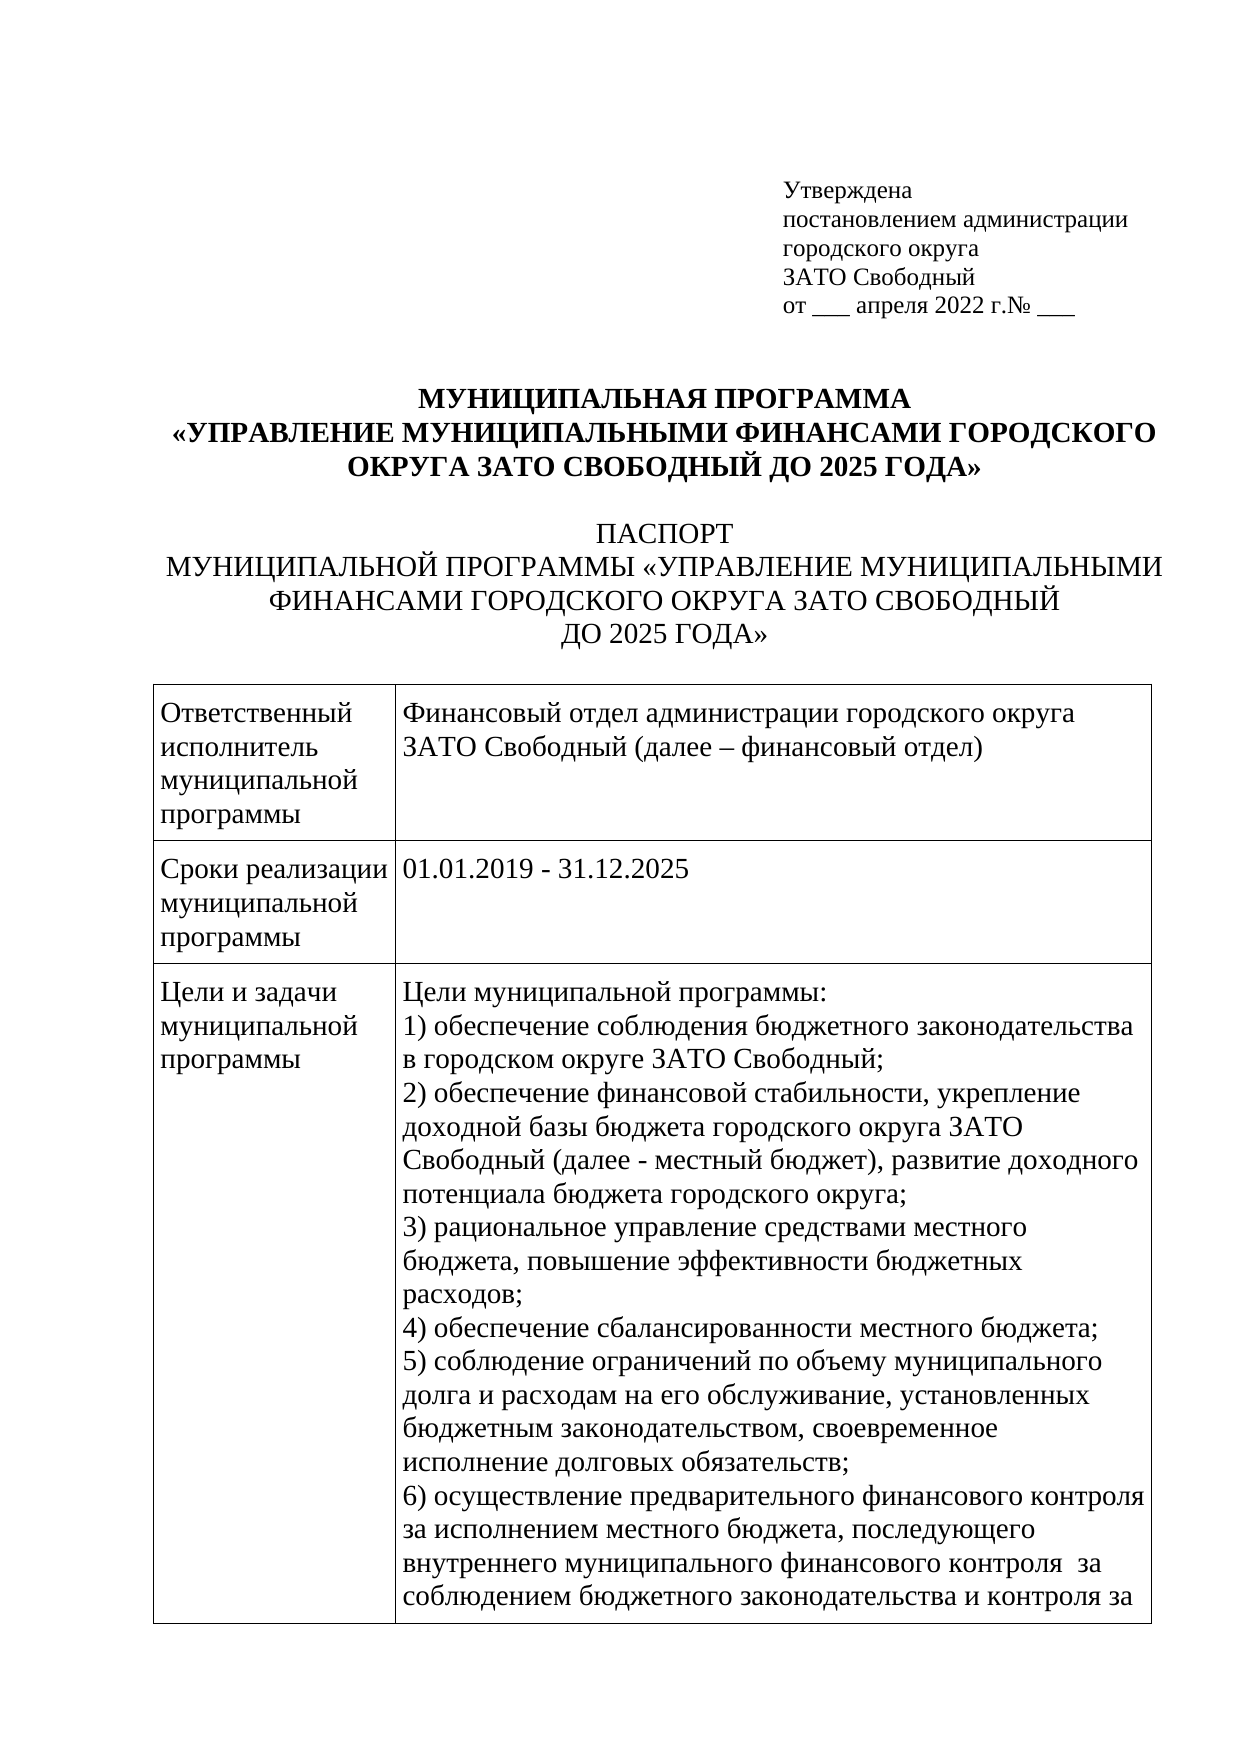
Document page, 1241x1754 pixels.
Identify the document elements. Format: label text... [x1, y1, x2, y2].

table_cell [396, 964, 1151, 1622]
text МУНИЦИПАЛЬНОЙ ПРОГРАММЫ «УПРАВЛЕНИЕ МУНИЦИПАЛЬНЫМИ ФИНАНСАМИ ГОРОДСКОГО ОКРУГА ЗАТО СВОБОДНЫЙ [148, 549, 1181, 616]
text Утверждена [783, 176, 1181, 204]
text ПАСПОРТ [148, 516, 1181, 549]
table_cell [154, 964, 395, 1622]
table_header Финансовый отдел администрации городского округа ЗАТО Свободный (далее – финансовый отдел) [396, 685, 1151, 840]
text ДО 2025 ГОДА» [148, 616, 1181, 650]
table_header Ответственный исполнитель муниципальной программы [154, 685, 395, 840]
text МУНИЦИПАЛЬНАЯ ПРОГРАММА [148, 382, 1181, 415]
text постановлением администрации [783, 204, 1181, 233]
text городского округа [783, 233, 1181, 262]
text «УПРАВЛЕНИЕ МУНИЦИПАЛЬНЫМИ ФИНАНСАМИ ГОРОДСКОГО ОКРУГА ЗАТО СВОБОДНЫЙ ДО 2025 ГОДА» [148, 415, 1181, 482]
text от ___ апреля 2022 г.№ ___ [783, 291, 1181, 319]
table_cell Сроки реализации муниципальной программы [154, 841, 395, 963]
table_cell 01.01.2019 - 31.12.2025 [396, 841, 1151, 963]
text ЗАТО Свободный [783, 262, 1181, 291]
